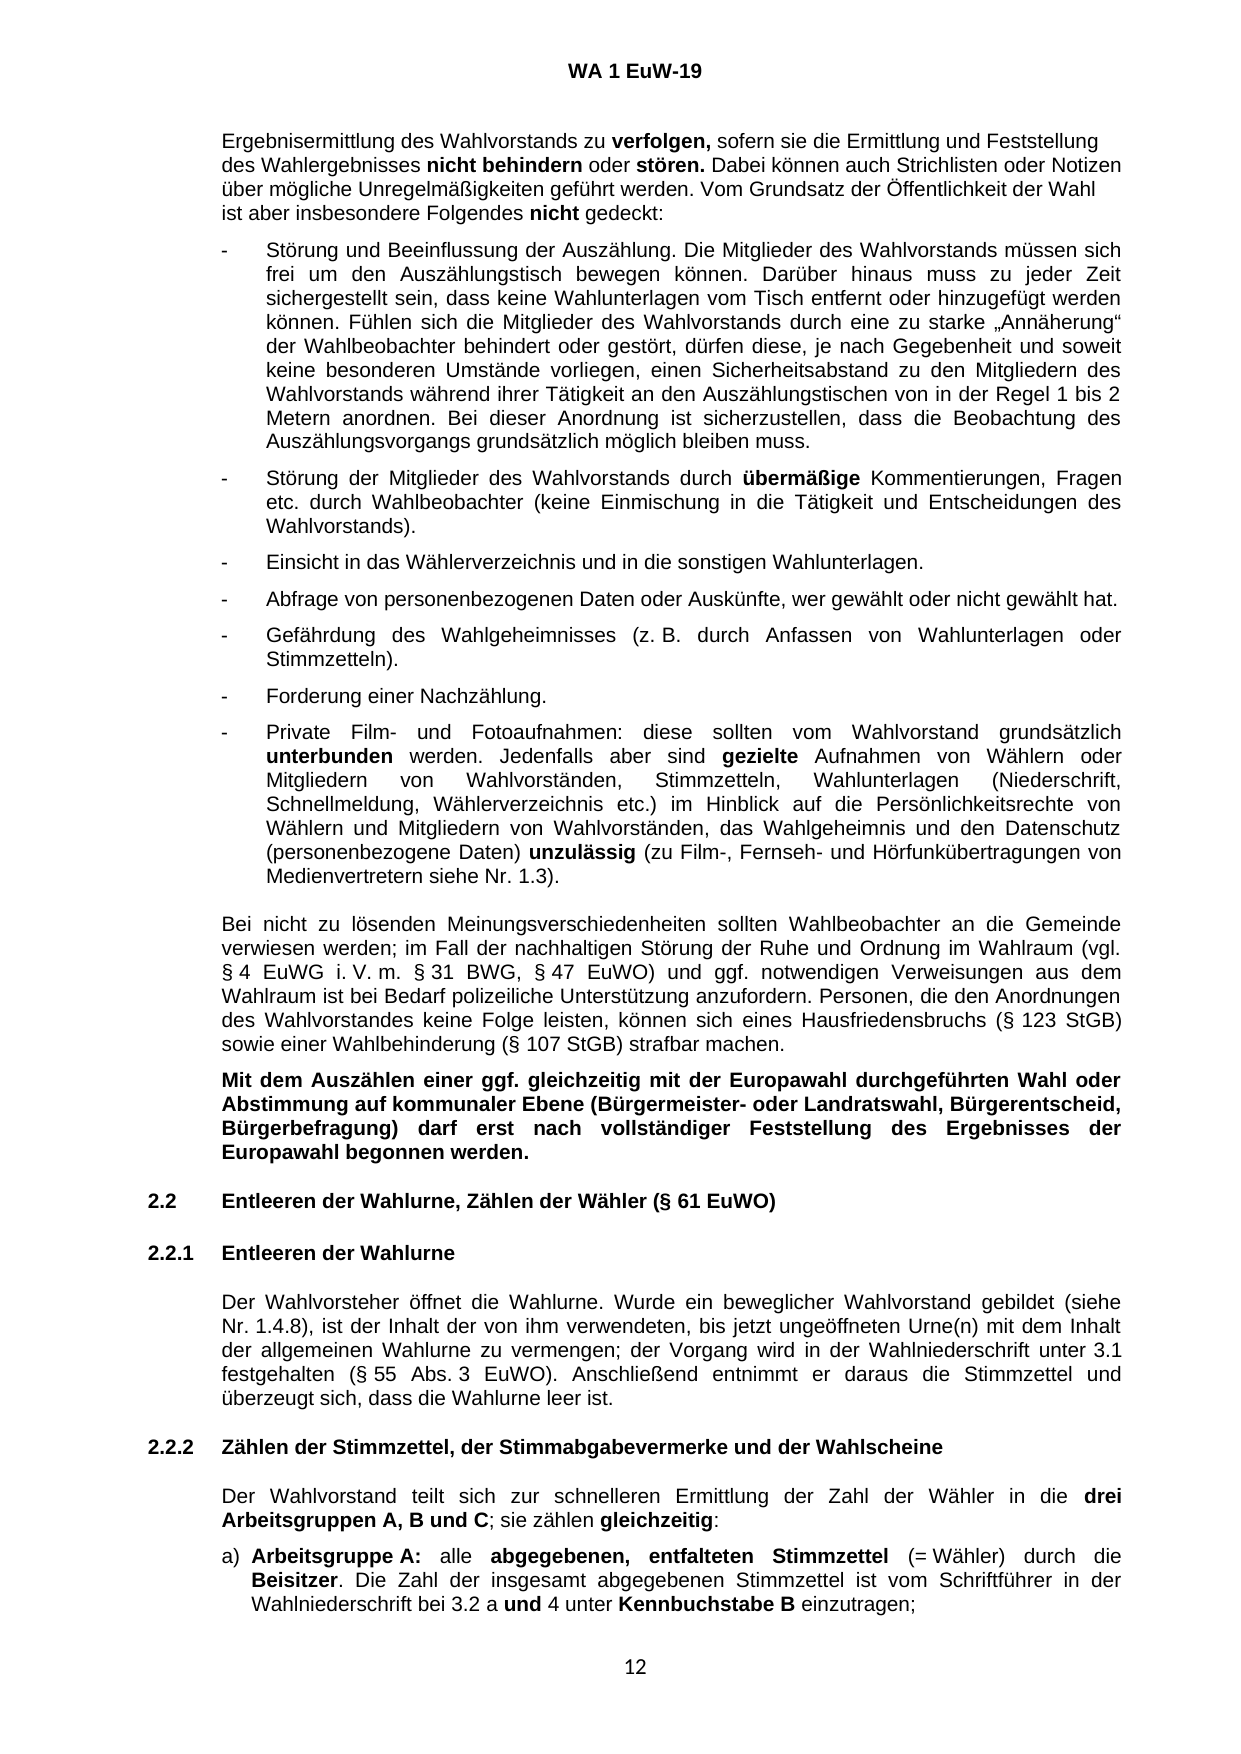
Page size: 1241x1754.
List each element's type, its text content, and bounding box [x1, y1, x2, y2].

list Abfrage von personenbezogenen Daten oder Auskünfte, wer gewählt oder nicht gewählt hat. [221, 587, 1122, 611]
text Der Wahlvorstand teilt sich zur schnelleren Ermittlung der Zahl der Wähler in die drei Arbeitsgruppen A, B und C; sie zählen gleichzeitig: [221, 1484, 1122, 1532]
list Störung und Beeinflussung der Auszählung. Die Mitglieder des Wahlvorstands müssen sich frei um den Auszählungstisch bewegen können. Darüber hinaus muss zu jeder Zeit sichergestellt sein, dass keine Wahlunterlagen vom Tisch entfernt oder hinzugefügt werden können. Fühlen sich die Mitglieder des Wahlvorstands durch eine zu starke „Annäherung“ der Wahlbeobachter behindert oder gestört, dürfen diese, je nach Gegebenheit und soweit keine besonderen Umstände vorliegen, einen Sicherheitsabstand zu den Mitgliedern des Wahlvorstands während ihrer Tätigkeit an den Auszählungstischen von in der Regel 1 bis 2 Metern anordnen. Bei dieser Anordnung ist sicherzustellen, dass die Beobachtung des Auszählungsvorgangs grundsätzlich möglich bleiben muss. [221, 238, 1122, 453]
text Der Wahlvorsteher öffnet die Wahlurne. Wurde ein beweglicher Wahlvorstand gebildet (siehe Nr. 1.4.8), ist der Inhalt der von ihm verwendeten, bis jetzt ungeöffneten Urne(n) mit dem Inhalt der allgemeinen Wahlurne zu vermengen; der Vorgang wird in der Wahlniederschrift unter 3.1 festgehalten (§ 55 Abs. 3 EuWO). Anschließend entnimmt er daraus die Stimmzettel und überzeugt sich, dass die Wahlurne leer ist. [221, 1290, 1122, 1410]
list Private Film- und Fotoaufnahmen: diese sollten vom Wahlvorstand grundsätzlich unterbunden werden. Jedenfalls aber sind gezielte Aufnahmen von Wählern oder Mitgliedern von Wahlvorständen, Stimmzetteln, Wahlunterlagen (Niederschrift, Schnellmeldung, Wählerverzeichnis etc.) im Hinblick auf die Persönlichkeitsrechte von Wählern und Mitgliedern von Wahlvorständen, das Wahlgeheimnis und den Datenschutz (personenbezogene Daten) unzulässig (zu Film-, Fernseh- und Hörfunkübertragungen von Medienvertretern siehe Nr. 1.3). [221, 720, 1122, 888]
subtitle 2.2.2 Zählen der Stimmzettel, der Stimmabgabevermerke und der Wahlscheine [148, 1435, 1122, 1459]
list Störung der Mitglieder des Wahlvorstands durch übermäßige Kommentierungen, Fragen etc. durch Wahlbeobachter (keine Einmischung in die Tätigkeit und Entscheidungen des Wahlvorstands). [221, 466, 1122, 538]
subtitle 2.2.1 Entleeren der Wahlurne [148, 1241, 1122, 1265]
text Mit dem Auszählen einer ggf. gleichzeitig mit der Europawahl durchgeführten Wahl oder Abstimmung auf kommunaler Ebene (Bürgermeister- oder Landratswahl, Bürgerentscheid, Bürgerbefragung) darf erst nach vollständiger Feststellung des Ergebnisses der Europawahl begonnen werden. [221, 1068, 1122, 1164]
text a) Arbeitsgruppe A: alle abgegebenen, entfalteten Stimmzettel (= Wähler) durch die Beisitzer. Die Zahl der insgesamt abgegebenen Stimmzettel ist vom Schriftführer in der Wahlniederschrift bei 3.2 a und 4 unter Kennbuchstabe B einzutragen; [221, 1544, 1122, 1616]
text Bei nicht zu lösenden Meinungsverschiedenheiten sollten Wahlbeobachter an die Gemeinde verwiesen werden; im Fall der nachhaltigen Störung der Ruhe und Ordnung im Wahlraum (vgl. § 4 EuWG i. V. m. § 31 BWG, § 47 EuWO) und ggf. notwendigen Verweisungen aus dem Wahlraum ist bei Bedarf polizeiliche Unterstützung anzufordern. Personen, die den Anordnungen des Wahlvorstandes keine Folge leisten, können sich eines Hausfriedensbruchs (§ 123 StGB) sowie einer Wahlbehinderung (§ 107 StGB) strafbar machen. [221, 912, 1122, 1055]
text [221, 129, 1122, 225]
list Gefährdung des Wahlgeheimnisses (z. B. durch Anfassen von Wahlunterlagen oder Stimmzetteln). [221, 623, 1122, 671]
list Einsicht in das Wählerverzeichnis und in die sonstigen Wahlunterlagen. [221, 550, 1122, 574]
list Forderung einer Nachzählung. [221, 683, 1122, 707]
subtitle 2.2 Entleeren der Wahlurne, Zählen der Wähler (§ 61 EuWO) [148, 1189, 1122, 1213]
